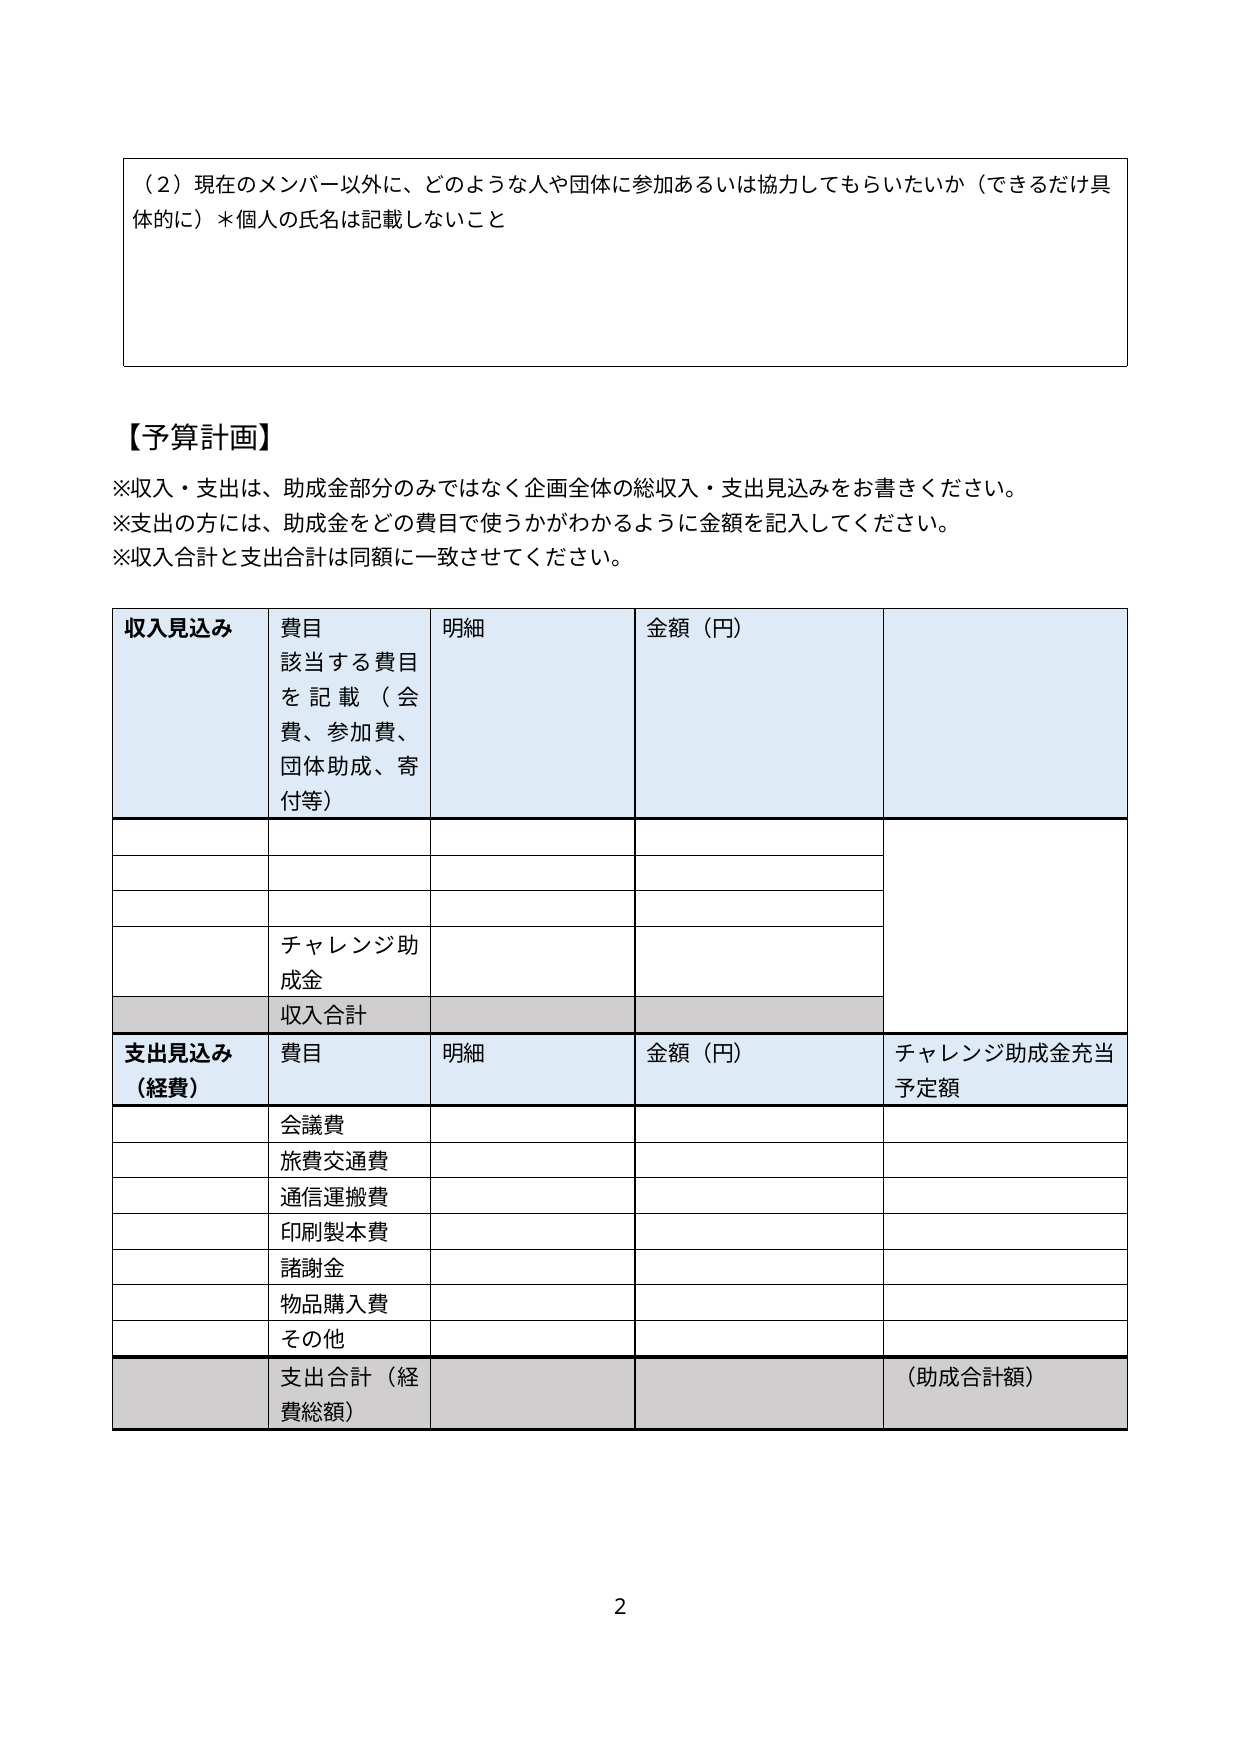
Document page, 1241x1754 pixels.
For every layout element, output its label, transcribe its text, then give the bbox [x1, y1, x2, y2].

table_cell 費目 [269, 1035, 430, 1104]
table_header 収入見込み [113, 609, 268, 817]
table_cell [636, 1178, 883, 1213]
table_cell [884, 1321, 1127, 1355]
table_cell [884, 1285, 1127, 1320]
table_cell [431, 927, 634, 996]
table_header 費目 該当する費目を記載（会費、参加費、団体助成、寄付等） [269, 609, 430, 817]
table_cell [431, 820, 634, 854]
table_cell 通信運搬費 [269, 1178, 430, 1213]
table_header [884, 609, 1127, 817]
table_cell [113, 1107, 268, 1142]
table_cell [431, 1285, 634, 1320]
text ※収入・支出は、助成金部分のみではなく企画全体の総収入・支出見込みをお書きください。 [112, 470, 1128, 504]
table_cell 会議費 [269, 1107, 430, 1142]
text 【予算計画】 [112, 401, 1128, 470]
table_cell [113, 891, 268, 926]
table_cell [431, 997, 634, 1032]
table_header 金額（円） [636, 609, 883, 817]
table_cell 印刷製本費 [269, 1214, 430, 1248]
table_cell [636, 927, 883, 996]
table_cell [431, 1321, 634, 1355]
table_cell （２）現在のメンバー以外に、どのような人や団体に参加あるいは協力してもらいたいか（できるだけ具体的に）＊個人の氏名は記載しないこと [124, 159, 1127, 366]
table_cell [431, 1359, 634, 1428]
table_cell [113, 820, 268, 854]
table_cell [113, 1321, 268, 1355]
table_cell 金額（円） [636, 1035, 883, 1104]
table_cell [884, 1178, 1127, 1213]
table_cell 収入合計 [269, 997, 430, 1032]
table_cell 明細 [431, 1035, 634, 1104]
table_cell [636, 1359, 883, 1428]
table_header 明細 [431, 609, 634, 817]
table_cell 諸謝金 [269, 1250, 430, 1284]
table_cell [431, 1214, 634, 1248]
table_cell [636, 1321, 883, 1355]
text ※支出の方には、助成金をどの費目で使うかがわかるように金額を記入してください。 [112, 504, 1128, 539]
table_cell チャレンジ助成金充当予定額 [884, 1035, 1127, 1104]
table_cell [113, 1359, 268, 1428]
table_cell [636, 997, 883, 1032]
table_cell [636, 1285, 883, 1320]
table_cell [636, 1214, 883, 1248]
table_cell 支出合計（経費総額） [269, 1359, 430, 1428]
table_cell （助成合計額） [884, 1359, 1127, 1428]
table_cell [431, 891, 634, 926]
table_cell その他 [269, 1321, 430, 1355]
table_cell [431, 856, 634, 890]
table_cell [884, 1143, 1127, 1177]
table_cell [636, 856, 883, 890]
table_cell [269, 820, 430, 854]
table_cell [636, 1143, 883, 1177]
table_cell [113, 1214, 268, 1248]
table_cell [431, 1178, 634, 1213]
table_cell [431, 1143, 634, 1177]
table_cell [884, 1107, 1127, 1142]
table_cell [431, 1250, 634, 1284]
table_cell 物品購入費 [269, 1285, 430, 1320]
table_cell [884, 1214, 1127, 1248]
table_cell 旅費交通費 [269, 1143, 430, 1177]
table_cell [113, 856, 268, 890]
table_cell [636, 820, 883, 854]
table_cell [431, 1107, 634, 1142]
table_cell 支出見込み （経費） [113, 1035, 268, 1104]
table_cell [269, 856, 430, 890]
table_cell チャレンジ助成金 [269, 927, 430, 996]
table_cell [113, 997, 268, 1032]
table_cell [884, 820, 1127, 1032]
table_cell [636, 1107, 883, 1142]
table_cell [113, 927, 268, 996]
table_cell [269, 891, 430, 926]
table_cell [884, 1250, 1127, 1284]
table_cell [113, 1178, 268, 1213]
table_cell [636, 1250, 883, 1284]
table_cell [113, 1143, 268, 1177]
table_cell [113, 1250, 268, 1284]
text ※収入合計と支出合計は同額に一致させてください。 [112, 539, 1128, 574]
table_cell [636, 891, 883, 926]
table_cell [113, 1285, 268, 1320]
